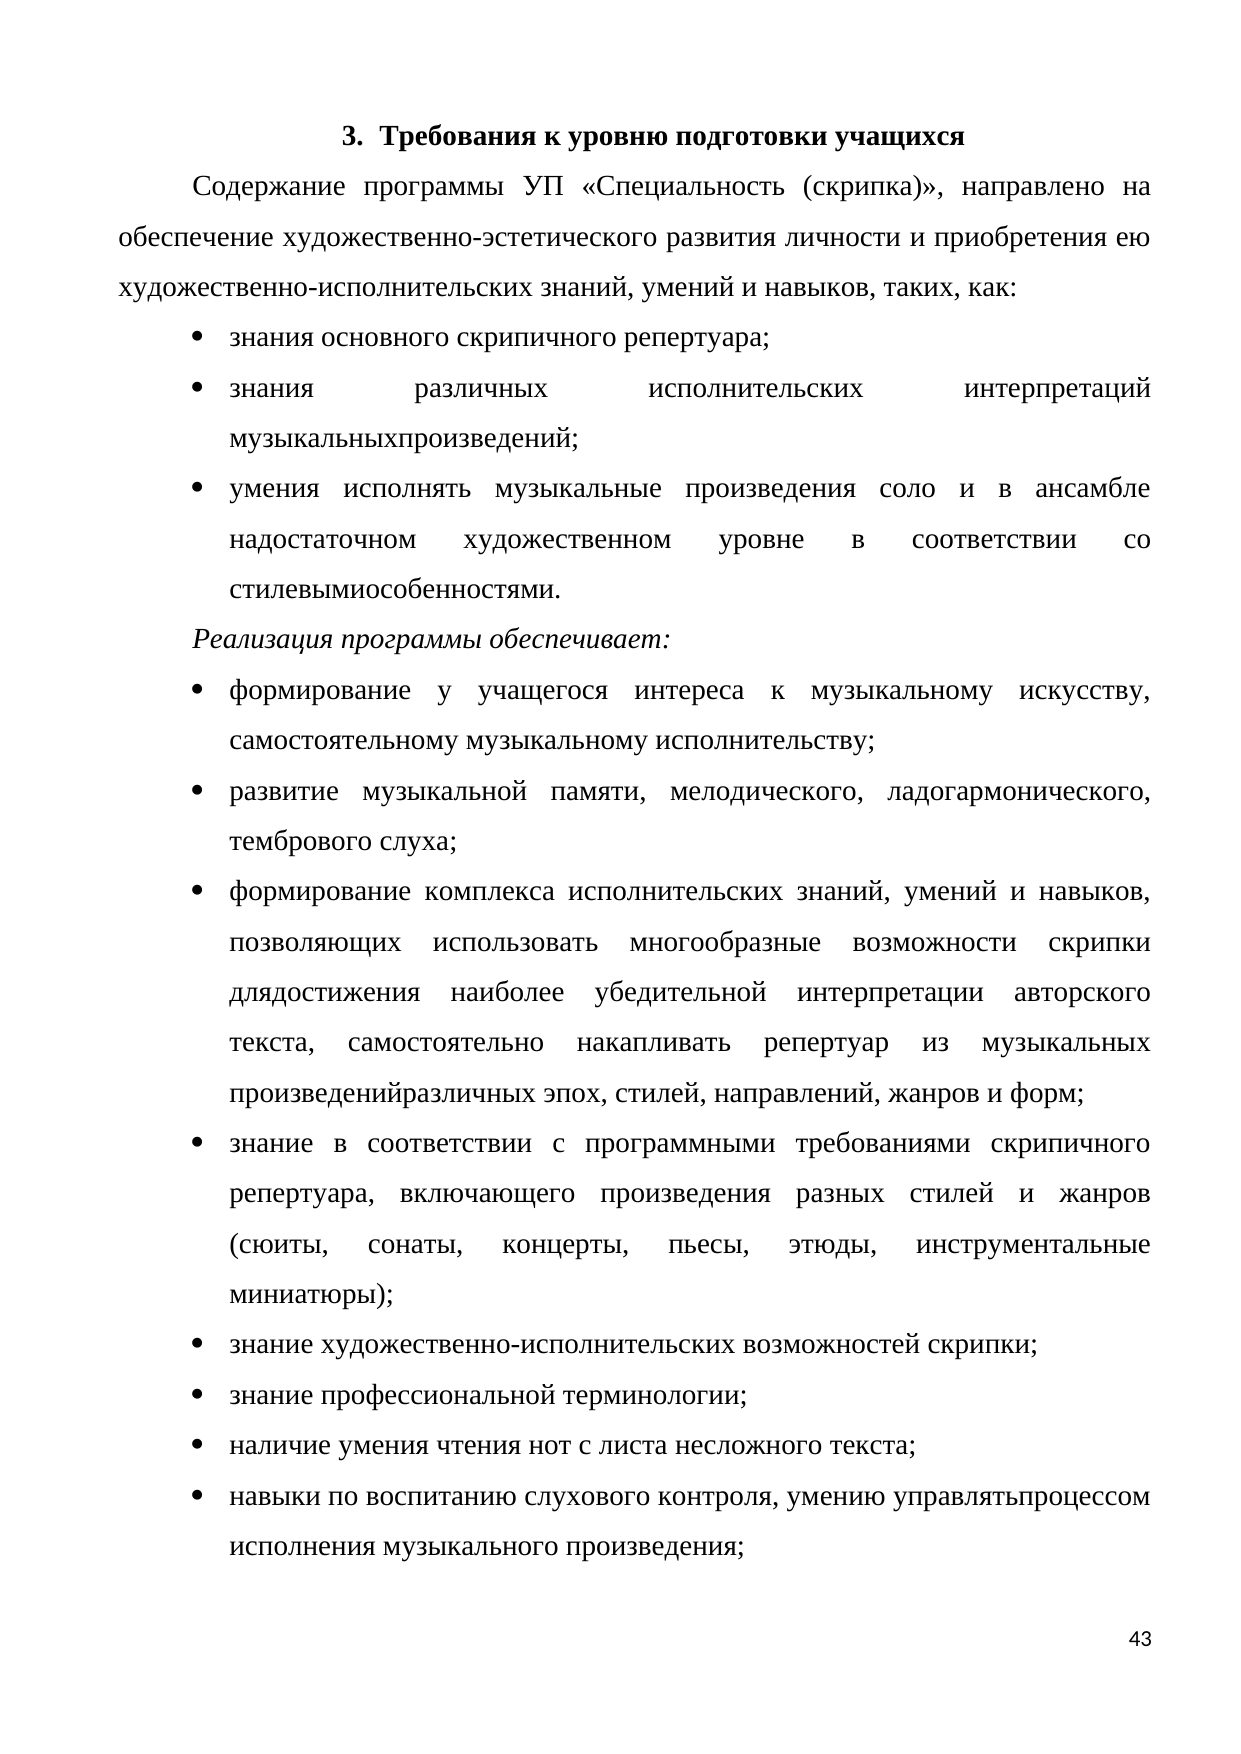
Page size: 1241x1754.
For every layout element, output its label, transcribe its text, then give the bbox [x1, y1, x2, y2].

list знания основного скрипичного репертуара; [192, 319, 1152, 353]
list формирование комплекса исполнительских знаний, умений и навыков, позволяющих использовать многообразные возможности скрипки длядостижения наиболее убедительной интерпретации авторского текста, самостоятельно накапливать репертуар из музыкальных произведенийразличных эпох, стилей, направлений, жанров и форм; [192, 873, 1152, 1108]
list знание художественно-исполнительских возможностей скрипки; [192, 1326, 1152, 1360]
list знания различных исполнительских интерпретаций музыкальныхпроизведений; [192, 370, 1152, 454]
list развитие музыкальной памяти, мелодического, ладогармонического, тембрового слуха; [192, 773, 1152, 857]
text Содержание программы УП «Специальность (скрипка)», направлено на обеспечение художественно-эстетического развития личности и приобретения ею художественно-исполнительских знаний, умений и навыков, таких, как: [118, 168, 1152, 303]
text Реализация программы обеспечивает: [118, 622, 1152, 655]
list знание профессиональной терминологии; [192, 1377, 1152, 1410]
list формирование у учащегося интереса к музыкальному искусству, самостоятельному музыкальному исполнительству; [192, 672, 1152, 756]
list навыки по воспитанию слухового контроля, умению управлятьпроцессом исполнения музыкального произведения; [192, 1478, 1152, 1562]
list знание в соответствии с программными требованиями скрипичного репертуара, включающего произведения разных стилей и жанров (сюиты, сонаты, концерты, пьесы, этюды, инструментальные миниатюры); [192, 1125, 1152, 1309]
list умения исполнять музыкальные произведения соло и в ансамбле надостаточном художественном уровне в соответствии со стилевымиособенностями. [192, 471, 1152, 605]
list наличие умения чтения нот с листа несложного текста; [192, 1427, 1152, 1461]
list Требования к уровню подготовки учащихся [156, 118, 1152, 152]
